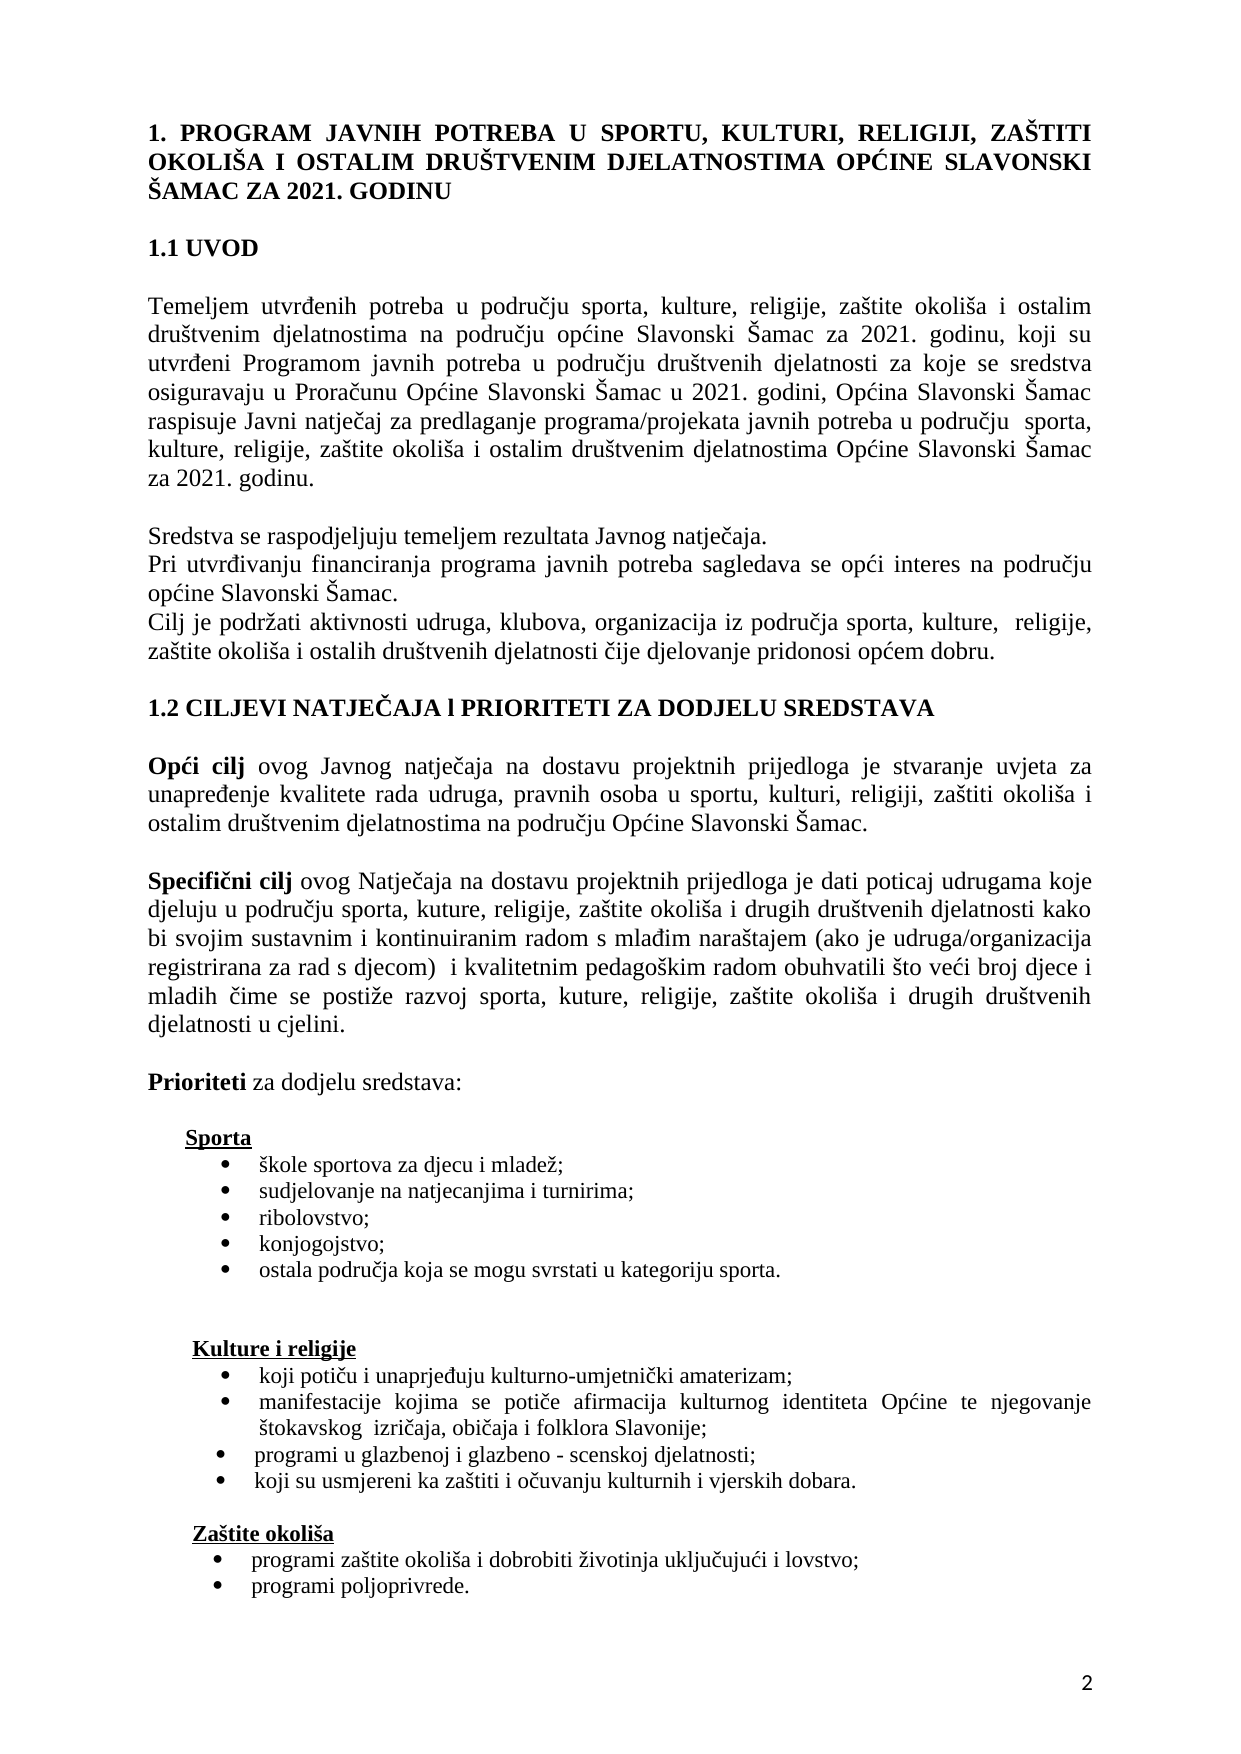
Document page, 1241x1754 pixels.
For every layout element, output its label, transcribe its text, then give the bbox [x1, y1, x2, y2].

text 1.2 CILJEVI NATJEČAJA l PRIORITETI ZA DODJELU SREDSTAVA [148, 693, 1093, 722]
text Opći cilj ovog Javnog natječaja na dostavu projektnih prijedloga je stvaranje uvjeta za unapređenje kvalitete rada udruga, pravnih osoba u sportu, kulturi, religiji, zaštiti okoliša i ostalim društvenim djelatnostima na području Općine Slavonski Šamac. [148, 751, 1093, 837]
text Pri utvrđivanju financiranja programa javnih potreba sagledava se opći interes na području općine Slavonski Šamac. [148, 549, 1093, 607]
list ribolovstvo; [221, 1203, 1093, 1230]
list manifestacije kojima se potiče afirmacija kulturnog identiteta Općine te njegovanje štokavskog izričaja, običaja i folklora Slavonije; [221, 1388, 1093, 1441]
text Specifični cilj ovog Natječaja na dostavu projektnih prijedloga je dati poticaj udrugama koje djeluju u području sporta, kuture, religije, zaštite okoliša i drugih društvenih djelatnosti kako bi svojim sustavnim i kontinuiranim radom s mlađim naraštajem (ako je udruga/organizacija registrirana za rad s djecom) i kvalitetnim pedagoškim radom obuhvatili što veći broj djece i mladih čime se postiže razvoj sporta, kuture, religije, zaštite okoliša i drugih društvenih djelatnosti u cjelini. [148, 866, 1093, 1038]
text Sporta [148, 1124, 1093, 1151]
text Zaštite okoliša [192, 1520, 1093, 1546]
text 1. PROGRAM JAVNIH POTREBA U SPORTU, KULTURI, RELIGIJI, ZAŠTITI OKOLIŠA I OSTALIM DRUŠTVENIM DJELATNOSTIMA OPĆINE SLAVONSKI ŠAMAC ZA 2021. GODINU [148, 118, 1093, 204]
list programi zaštite okoliša i dobrobiti životinja uključujući i lovstvo; [213, 1546, 1093, 1572]
list programi u glazbenoj i glazbeno - scenskoj djelatnosti; [217, 1441, 1093, 1467]
text Prioriteti za dodjelu sredstava: [148, 1067, 1093, 1096]
text Cilj je podržati aktivnosti udruga, klubova, organizacija iz područja sporta, kulture, religije, zaštite okoliša i ostalih društvenih djelatnosti čije djelovanje pridonosi općem dobru. [148, 607, 1093, 664]
text Temeljem utvrđenih potreba u području sporta, kulture, religije, zaštite okoliša i ostalim društvenim djelatnostima na području općine Slavonski Šamac za 2021. godinu, koji su utvrđeni Programom javnih potreba u području društvenih djelatnosti za koje se sredstva osiguravaju u Proračunu Općine Slavonski Šamac u 2021. godini, Općina Slavonski Šamac raspisuje Javni natječaj za predlaganje programa/projekata javnih potreba u području sporta, kulture, religije, zaštite okoliša i ostalim društvenim djelatnostima Općine Slavonski Šamac za 2021. godinu. [148, 291, 1093, 492]
list programi poljoprivrede. [213, 1572, 1093, 1599]
text Sredstva se raspodjeljuju temeljem rezultata Javnog natječaja. [148, 521, 1093, 549]
list škole sportova za djecu i mladež; [221, 1151, 1093, 1177]
list ostala područja koja se mogu svrstati u kategoriju sporta. [221, 1256, 1093, 1283]
list koji su usmjereni ka zaštiti i očuvanju kulturnih i vjerskih dobara. [217, 1467, 1093, 1493]
list koji potiču i unaprjeđuju kulturno-umjetnički amaterizam; [221, 1362, 1093, 1388]
list konjogojstvo; [221, 1230, 1093, 1256]
text Kulture i religije [148, 1335, 1093, 1362]
text 1.1 UVOD [148, 233, 1093, 262]
list sudjelovanje na natjecanjima i turnirima; [221, 1177, 1093, 1203]
